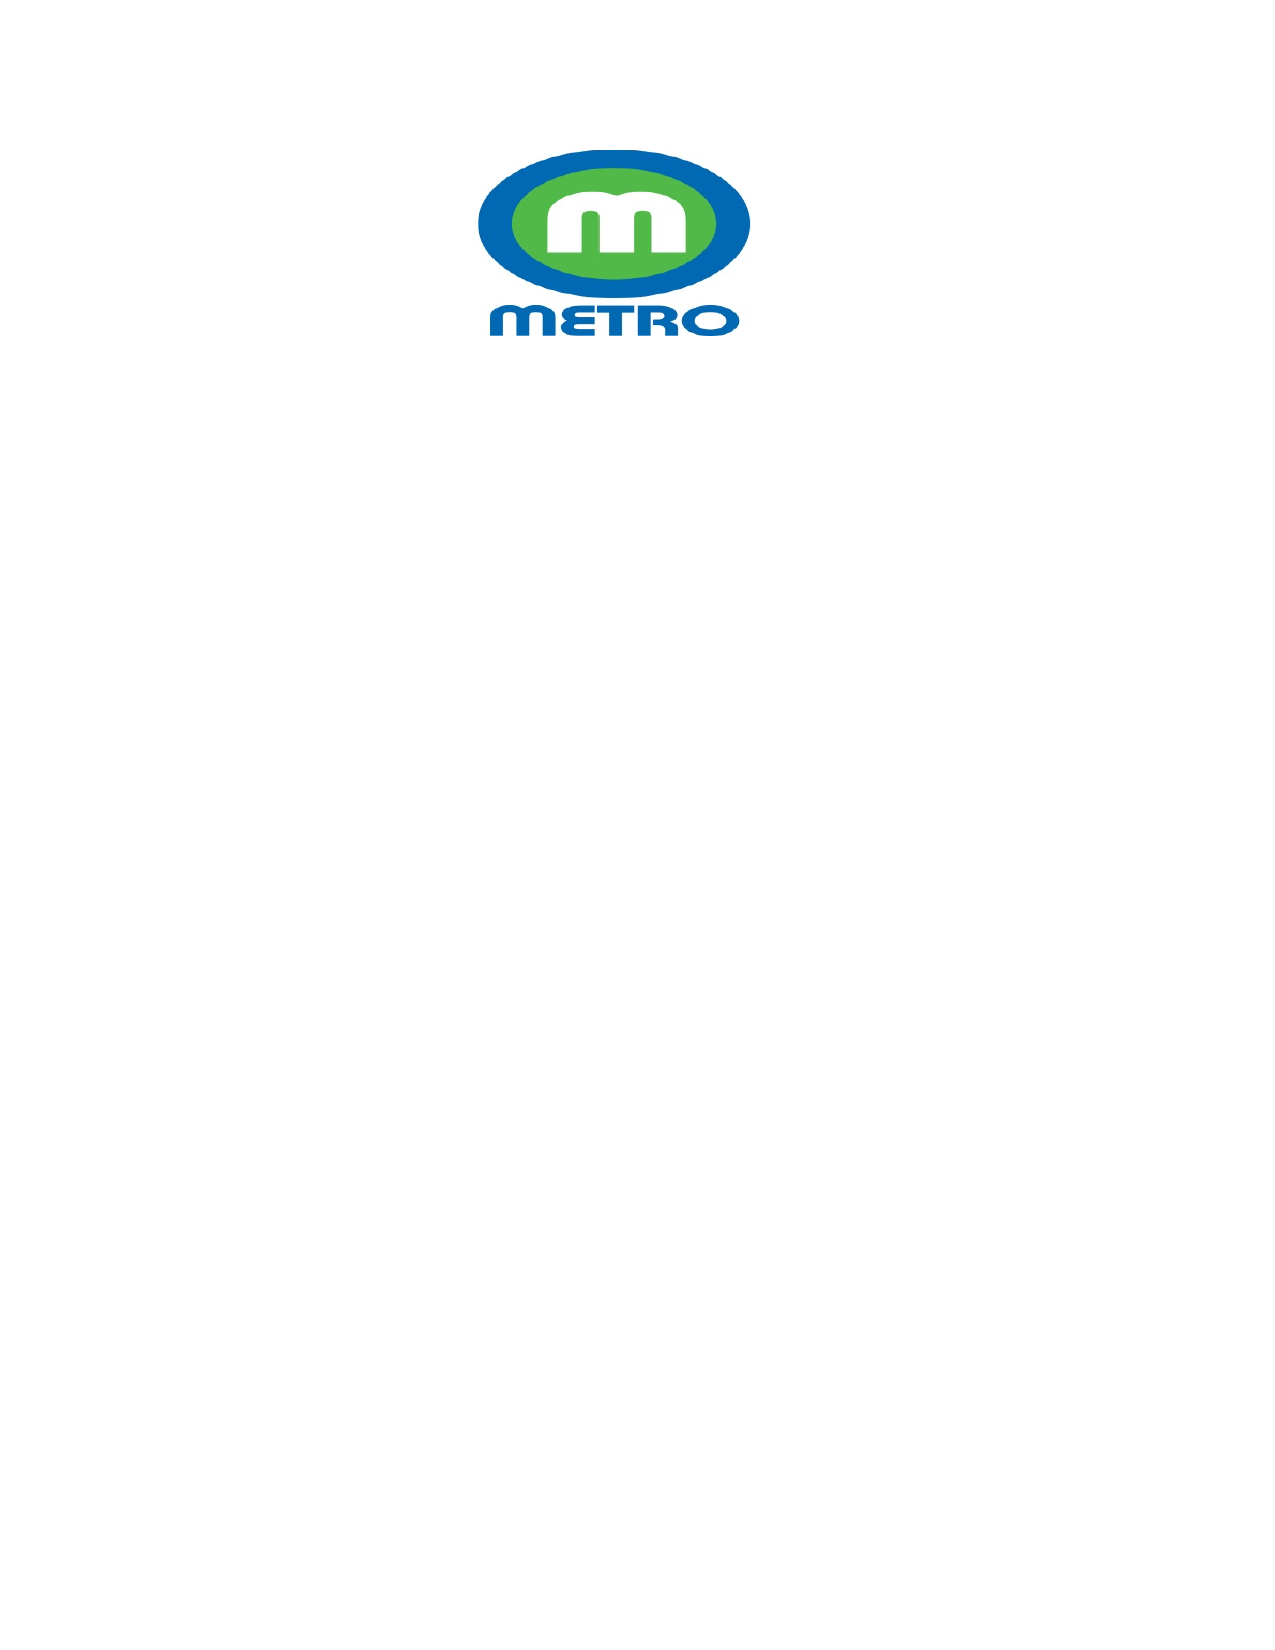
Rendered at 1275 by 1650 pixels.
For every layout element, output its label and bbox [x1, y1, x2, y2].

picture [478, 150, 751, 336]
